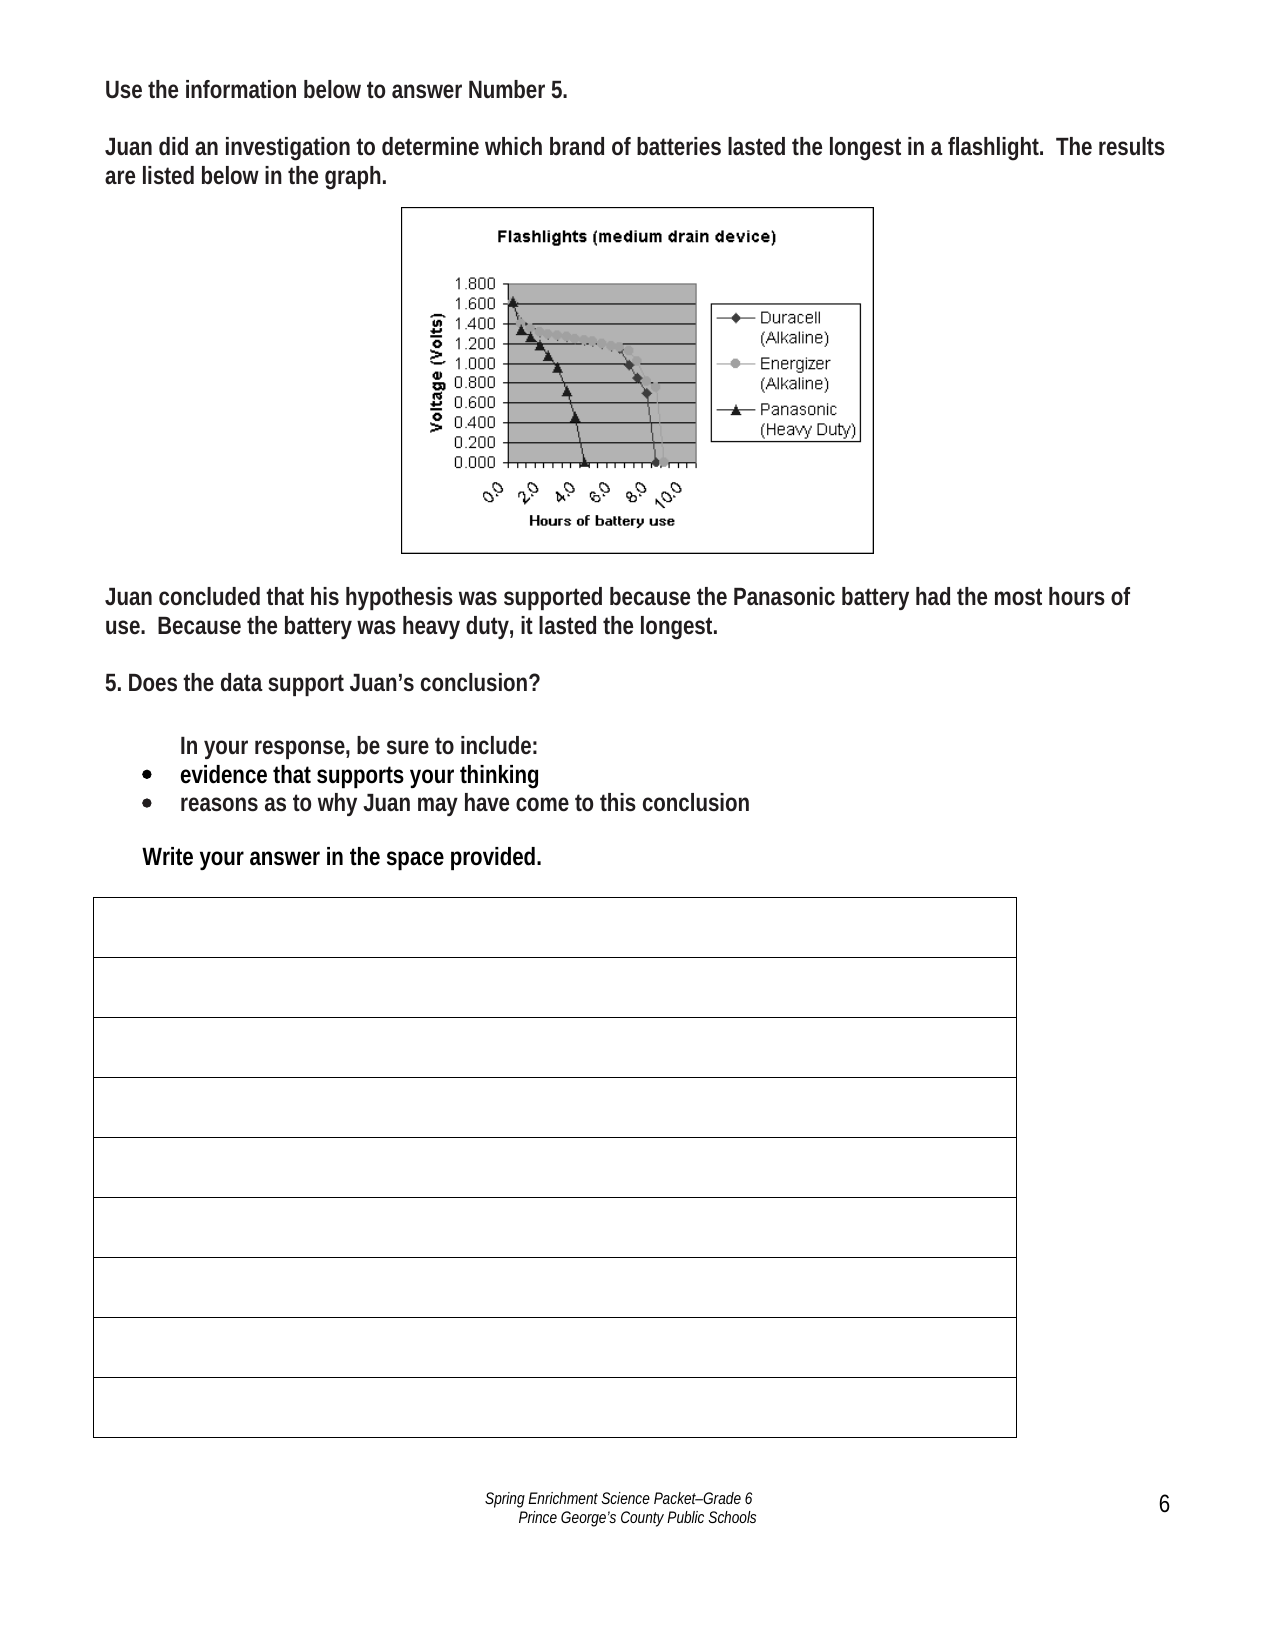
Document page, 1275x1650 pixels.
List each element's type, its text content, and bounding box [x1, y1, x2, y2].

text 5. Does the data support Juan’s conclusion? [105, 668, 1170, 697]
table_cell [94, 1258, 1016, 1317]
table_cell [94, 1198, 1016, 1257]
table_cell [94, 1018, 1016, 1077]
table_cell [94, 1378, 1016, 1437]
table_cell [94, 958, 1016, 1017]
text Use the information below to answer Number 5. [105, 75, 1170, 104]
text Juan concluded that his hypothesis was supported because the Panasonic battery had the most hours of use. Because the battery was heavy duty, it lasted the longest. [105, 582, 1170, 639]
table_cell [94, 1078, 1016, 1137]
text Juan did an investigation to determine which brand of batteries lasted the longest in a flashlight. The results are listed below in the graph. [105, 132, 1170, 189]
table_cell [94, 1318, 1016, 1377]
table_cell [94, 1138, 1016, 1197]
text In your response, be sure to include: [105, 731, 1170, 759]
list reasons as to why Juan may have come to this conclusion [142, 788, 1170, 817]
table_header [94, 898, 1016, 957]
list evidence that supports your thinking [142, 759, 1170, 788]
text Write your answer in the space provided. [142, 842, 1170, 870]
